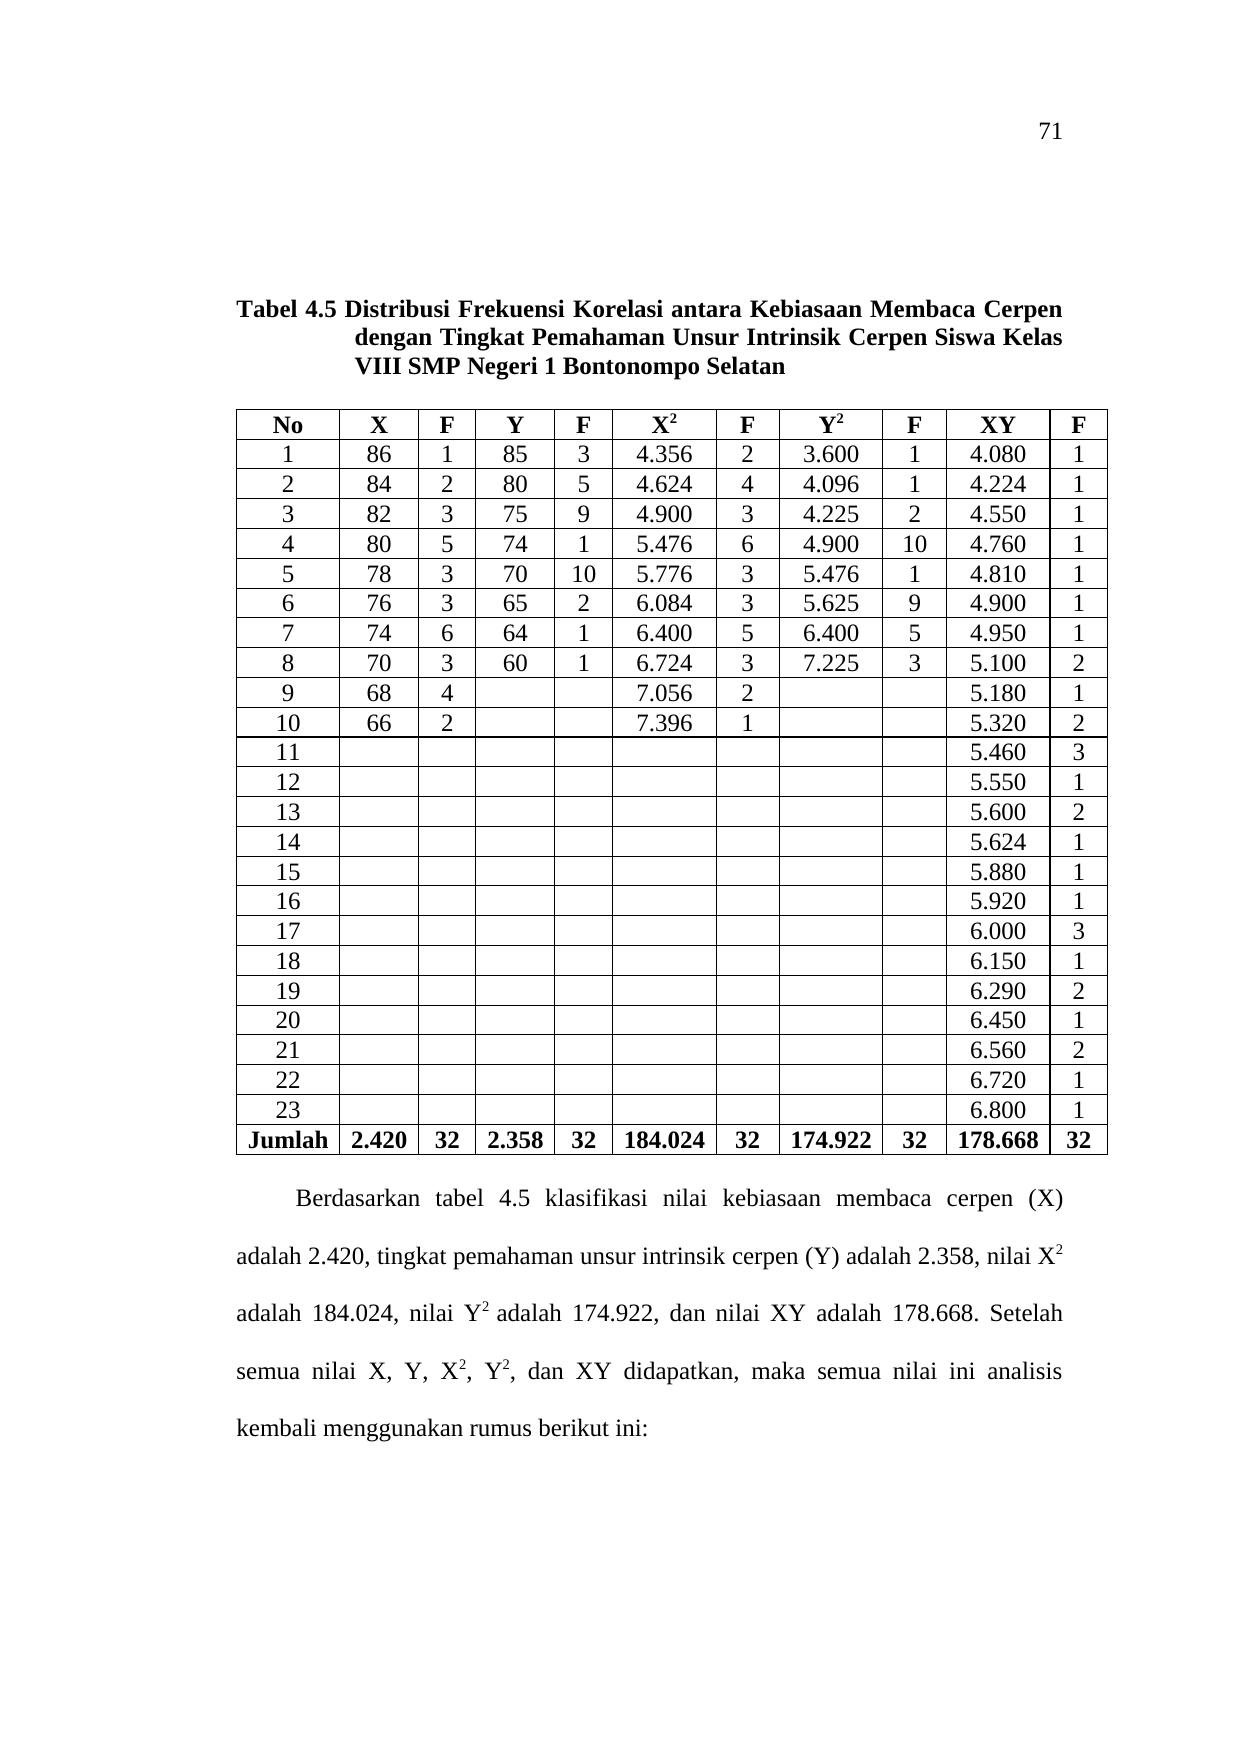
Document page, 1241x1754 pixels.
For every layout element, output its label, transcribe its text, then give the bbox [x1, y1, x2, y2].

table_cell [340, 1065, 418, 1094]
table_cell 5 [419, 529, 475, 558]
table_cell 14 [237, 827, 339, 856]
table_cell [555, 1035, 612, 1064]
table_cell [340, 886, 418, 915]
table_cell [780, 1006, 882, 1034]
table_cell [717, 827, 779, 856]
table_cell 2 [1051, 648, 1107, 677]
table_header XY [947, 410, 1049, 438]
table_cell 32 [419, 1125, 475, 1153]
table_cell [613, 1035, 716, 1064]
table_cell [717, 857, 779, 885]
table_cell [555, 916, 612, 945]
table_cell 184.024 [613, 1125, 716, 1153]
table_cell [883, 1065, 946, 1094]
table_cell 6.150 [947, 946, 1049, 975]
table_cell 3 [1051, 916, 1107, 945]
table_cell 68 [340, 678, 418, 707]
table_cell 5.550 [947, 767, 1049, 796]
table_cell [340, 857, 418, 885]
table_cell [419, 857, 475, 885]
table_cell 6.724 [613, 648, 716, 677]
table_header F [717, 410, 779, 438]
table_cell 5 [555, 469, 612, 498]
table_cell [717, 1006, 779, 1034]
table_cell [717, 767, 779, 796]
table_cell 4.810 [947, 559, 1049, 587]
table_cell 1 [1051, 886, 1107, 915]
table_cell 13 [237, 797, 339, 826]
table_cell 3 [237, 499, 339, 528]
table_cell 5.100 [947, 648, 1049, 677]
table_cell 174.922 [780, 1125, 882, 1153]
table_cell 1 [419, 440, 475, 468]
table_cell 9 [237, 678, 339, 707]
table_cell 3 [419, 499, 475, 528]
table_cell [555, 857, 612, 885]
table_cell [780, 1095, 882, 1124]
table_cell [780, 946, 882, 975]
table_cell [419, 1035, 475, 1064]
table_cell 2 [419, 469, 475, 498]
table_cell [555, 1065, 612, 1094]
table_cell 32 [883, 1125, 946, 1153]
table_cell [883, 827, 946, 856]
table_cell [717, 1035, 779, 1064]
table_cell 5.776 [613, 559, 716, 587]
table_cell 5.880 [947, 857, 1049, 885]
table_cell 3 [419, 648, 475, 677]
table_cell 32 [717, 1125, 779, 1153]
table_header F [1051, 410, 1107, 438]
table_cell 60 [476, 648, 554, 677]
table_cell [555, 946, 612, 975]
table_cell 4 [237, 529, 339, 558]
table_cell [613, 916, 716, 945]
table_cell [780, 708, 882, 736]
table_cell [613, 767, 716, 796]
table_cell [555, 976, 612, 1004]
table_cell 6.400 [613, 618, 716, 647]
table_cell 6.290 [947, 976, 1049, 1004]
table_cell [717, 886, 779, 915]
table_cell 80 [476, 469, 554, 498]
table_cell 6 [237, 589, 339, 617]
table_cell 5.600 [947, 797, 1049, 826]
table_cell 1 [1051, 1065, 1107, 1094]
table_cell [476, 857, 554, 885]
table_cell [613, 1006, 716, 1034]
table_cell [419, 797, 475, 826]
table_cell 4.900 [947, 589, 1049, 617]
table_cell 85 [476, 440, 554, 468]
table_cell [555, 1006, 612, 1034]
table_cell [883, 1035, 946, 1064]
table_header Y [476, 410, 554, 438]
table_cell 1 [1051, 618, 1107, 647]
table_cell [780, 857, 882, 885]
table_cell 6.084 [613, 589, 716, 617]
table_cell [555, 708, 612, 736]
table_cell 4 [717, 469, 779, 498]
table_cell [476, 1035, 554, 1064]
table_cell [419, 916, 475, 945]
table_cell [780, 1035, 882, 1064]
table_cell [340, 797, 418, 826]
table_cell 10 [555, 559, 612, 587]
table_cell 32 [1051, 1125, 1107, 1153]
table_cell Jumlah [237, 1125, 339, 1153]
table_cell 5 [717, 618, 779, 647]
table_cell [613, 827, 716, 856]
table_cell 5.476 [613, 529, 716, 558]
table_cell 1 [237, 440, 339, 468]
table_cell 4.900 [613, 499, 716, 528]
table_cell 6.000 [947, 916, 1049, 945]
table_cell [419, 738, 475, 766]
table_cell 3 [883, 648, 946, 677]
table_cell 178.668 [947, 1125, 1049, 1153]
table_cell [419, 946, 475, 975]
table_cell [780, 767, 882, 796]
table_cell 1 [1051, 559, 1107, 587]
table_cell 82 [340, 499, 418, 528]
table_cell 2 [1051, 976, 1107, 1004]
table_cell [613, 738, 716, 766]
table_cell [340, 827, 418, 856]
table_cell 3 [717, 559, 779, 587]
table_cell 74 [476, 529, 554, 558]
table_cell [717, 1095, 779, 1124]
table_header X2 [613, 410, 716, 438]
table_cell [419, 1095, 475, 1124]
table_cell 3 [1051, 738, 1107, 766]
table_cell [476, 678, 554, 707]
table_cell 19 [237, 976, 339, 1004]
table_cell 4.950 [947, 618, 1049, 647]
table_cell 2 [883, 499, 946, 528]
table_header Y2 [780, 410, 882, 438]
table_cell 1 [555, 648, 612, 677]
table_cell 23 [237, 1095, 339, 1124]
table_cell 9 [555, 499, 612, 528]
table_cell 5 [237, 559, 339, 587]
table_cell 4.080 [947, 440, 1049, 468]
table_cell 21 [237, 1035, 339, 1064]
table_cell 1 [1051, 827, 1107, 856]
table_cell [717, 946, 779, 975]
table_cell [883, 767, 946, 796]
table_cell 5.460 [947, 738, 1049, 766]
table_cell [476, 708, 554, 736]
table_cell [717, 797, 779, 826]
table_cell 5 [883, 618, 946, 647]
table_cell [419, 976, 475, 1004]
table_cell [340, 767, 418, 796]
table_header F [883, 410, 946, 438]
table_cell 70 [476, 559, 554, 587]
table_cell 2.358 [476, 1125, 554, 1153]
table_cell [717, 1065, 779, 1094]
table_cell 2 [1051, 708, 1107, 736]
table_cell 9 [883, 589, 946, 617]
table_cell [476, 946, 554, 975]
table_cell [883, 708, 946, 736]
table_cell 4.550 [947, 499, 1049, 528]
table_cell 32 [555, 1125, 612, 1153]
table_cell 2 [555, 589, 612, 617]
table_cell [419, 767, 475, 796]
table_cell [340, 946, 418, 975]
table_cell [780, 886, 882, 915]
table_cell [419, 1006, 475, 1034]
table_cell 3 [419, 559, 475, 587]
table_cell [555, 827, 612, 856]
table_cell 3 [419, 589, 475, 617]
table_cell 2.420 [340, 1125, 418, 1153]
table_cell [883, 886, 946, 915]
table_cell 7 [237, 618, 339, 647]
table_cell [883, 1006, 946, 1034]
table_cell 22 [237, 1065, 339, 1094]
table_cell 6.720 [947, 1065, 1049, 1094]
table_cell [780, 916, 882, 945]
table_cell [555, 767, 612, 796]
table_cell 1 [1051, 1006, 1107, 1034]
table_cell [883, 1095, 946, 1124]
table_cell 74 [340, 618, 418, 647]
table_cell 1 [1051, 678, 1107, 707]
table_cell 1 [1051, 589, 1107, 617]
table_header F [419, 410, 475, 438]
table_cell 84 [340, 469, 418, 498]
table_cell [340, 1006, 418, 1034]
table_header F [555, 410, 612, 438]
text Berdasarkan tabel 4.5 klasifikasi nilai kebiasaan membaca cerpen (X) adalah 2.420, tingkat pemahaman unsur intrinsik cerpen (Y) adalah 2.358, nilai X2 adalah 184.024, nilai Y2 adalah 174.922, dan nilai XY adalah 178.668. Setelah semua nilai X, Y, X2, Y2, dan XY didapatkan, maka semua nilai ini analisis kembali menggunakan rumus berikut ini: [236, 1183, 1063, 1442]
table_cell 78 [340, 559, 418, 587]
table_cell [717, 916, 779, 945]
table_cell 86 [340, 440, 418, 468]
table_cell 12 [237, 767, 339, 796]
table_cell [613, 1065, 716, 1094]
table_cell [613, 886, 716, 915]
table_cell 5.920 [947, 886, 1049, 915]
table_cell [476, 886, 554, 915]
table_cell [613, 797, 716, 826]
table_cell 18 [237, 946, 339, 975]
table_cell [555, 1095, 612, 1124]
table_cell [613, 1095, 716, 1124]
table_cell 17 [237, 916, 339, 945]
table_cell [883, 857, 946, 885]
table_header No [237, 410, 339, 438]
table_cell [780, 827, 882, 856]
table_cell 2 [237, 469, 339, 498]
table_cell 4.624 [613, 469, 716, 498]
table_cell 5.476 [780, 559, 882, 587]
table_cell [476, 1006, 554, 1034]
table_cell [340, 1095, 418, 1124]
table_cell 75 [476, 499, 554, 528]
table_cell [419, 886, 475, 915]
table_cell 1 [883, 469, 946, 498]
table_cell 1 [1051, 946, 1107, 975]
table_cell 3 [717, 589, 779, 617]
table_cell [717, 738, 779, 766]
table_cell [476, 797, 554, 826]
table_cell 1 [1051, 469, 1107, 498]
table_cell [476, 767, 554, 796]
table_cell [780, 797, 882, 826]
table_cell [555, 797, 612, 826]
table_cell 66 [340, 708, 418, 736]
table_cell 1 [555, 529, 612, 558]
table_cell 1 [1051, 1095, 1107, 1124]
table_cell [340, 916, 418, 945]
table_cell 1 [1051, 529, 1107, 558]
table_cell 76 [340, 589, 418, 617]
table_cell [476, 1065, 554, 1094]
table_cell 80 [340, 529, 418, 558]
table_cell 10 [883, 529, 946, 558]
table_cell 7.225 [780, 648, 882, 677]
table_cell [883, 678, 946, 707]
table_cell 7.396 [613, 708, 716, 736]
table_cell [613, 946, 716, 975]
table_cell 6.400 [780, 618, 882, 647]
table_cell 4 [419, 678, 475, 707]
table_cell 1 [1051, 767, 1107, 796]
table_cell [780, 678, 882, 707]
table_cell 4.760 [947, 529, 1049, 558]
table_cell 10 [237, 708, 339, 736]
table_cell 3 [555, 440, 612, 468]
table_cell [419, 1065, 475, 1094]
table_cell [340, 738, 418, 766]
table_cell [613, 976, 716, 1004]
table_cell 4.900 [780, 529, 882, 558]
table_header X [340, 410, 418, 438]
table_cell [613, 857, 716, 885]
table_cell 1 [1051, 857, 1107, 885]
table_cell [780, 738, 882, 766]
table_cell 70 [340, 648, 418, 677]
table_cell 5.180 [947, 678, 1049, 707]
table_cell 2 [1051, 797, 1107, 826]
table_cell [340, 1035, 418, 1064]
table_cell [476, 827, 554, 856]
table_cell 4.224 [947, 469, 1049, 498]
table_cell [476, 916, 554, 945]
table_cell 5.624 [947, 827, 1049, 856]
table_cell 4.096 [780, 469, 882, 498]
table_cell 16 [237, 886, 339, 915]
table_cell 2 [419, 708, 475, 736]
table_cell 2 [717, 440, 779, 468]
table_cell 6.560 [947, 1035, 1049, 1064]
table_cell [780, 976, 882, 1004]
table_cell [883, 797, 946, 826]
table_cell [555, 738, 612, 766]
table_cell 5.320 [947, 708, 1049, 736]
table_cell [717, 976, 779, 1004]
table_cell 6.450 [947, 1006, 1049, 1034]
table_cell 4.225 [780, 499, 882, 528]
table_cell 2 [717, 678, 779, 707]
table_cell [476, 1095, 554, 1124]
table_cell 65 [476, 589, 554, 617]
table_cell 1 [883, 440, 946, 468]
table_cell 7.056 [613, 678, 716, 707]
table_cell 3 [717, 648, 779, 677]
table_cell [883, 976, 946, 1004]
table_cell [555, 886, 612, 915]
text Tabel 4.5 Distribusi Frekuensi Korelasi antara Kebiasaan Membaca Cerpen dengan Tingkat Pemahaman Unsur Intrinsik Cerpen Siswa Kelas VIII SMP Negeri 1 Bontonompo Selatan [236, 294, 1063, 380]
table_cell 11 [237, 738, 339, 766]
table_cell 6 [717, 529, 779, 558]
table_cell 1 [1051, 440, 1107, 468]
table_cell 3.600 [780, 440, 882, 468]
table_cell [883, 916, 946, 945]
table_cell [780, 1065, 882, 1094]
table_cell 3 [717, 499, 779, 528]
table_cell [476, 976, 554, 1004]
table_cell 4.356 [613, 440, 716, 468]
table_cell 1 [1051, 499, 1107, 528]
table_cell [883, 738, 946, 766]
table_cell [476, 738, 554, 766]
table_cell 6.800 [947, 1095, 1049, 1124]
table_cell [340, 976, 418, 1004]
table_cell 1 [883, 559, 946, 587]
table_cell 1 [717, 708, 779, 736]
table_cell 8 [237, 648, 339, 677]
table_cell 6 [419, 618, 475, 647]
table_cell [883, 946, 946, 975]
table_cell 5.625 [780, 589, 882, 617]
table_cell 15 [237, 857, 339, 885]
table_cell 20 [237, 1006, 339, 1034]
table_cell 1 [555, 618, 612, 647]
table_cell 64 [476, 618, 554, 647]
table_cell [419, 827, 475, 856]
table_cell [555, 678, 612, 707]
table_cell 2 [1051, 1035, 1107, 1064]
